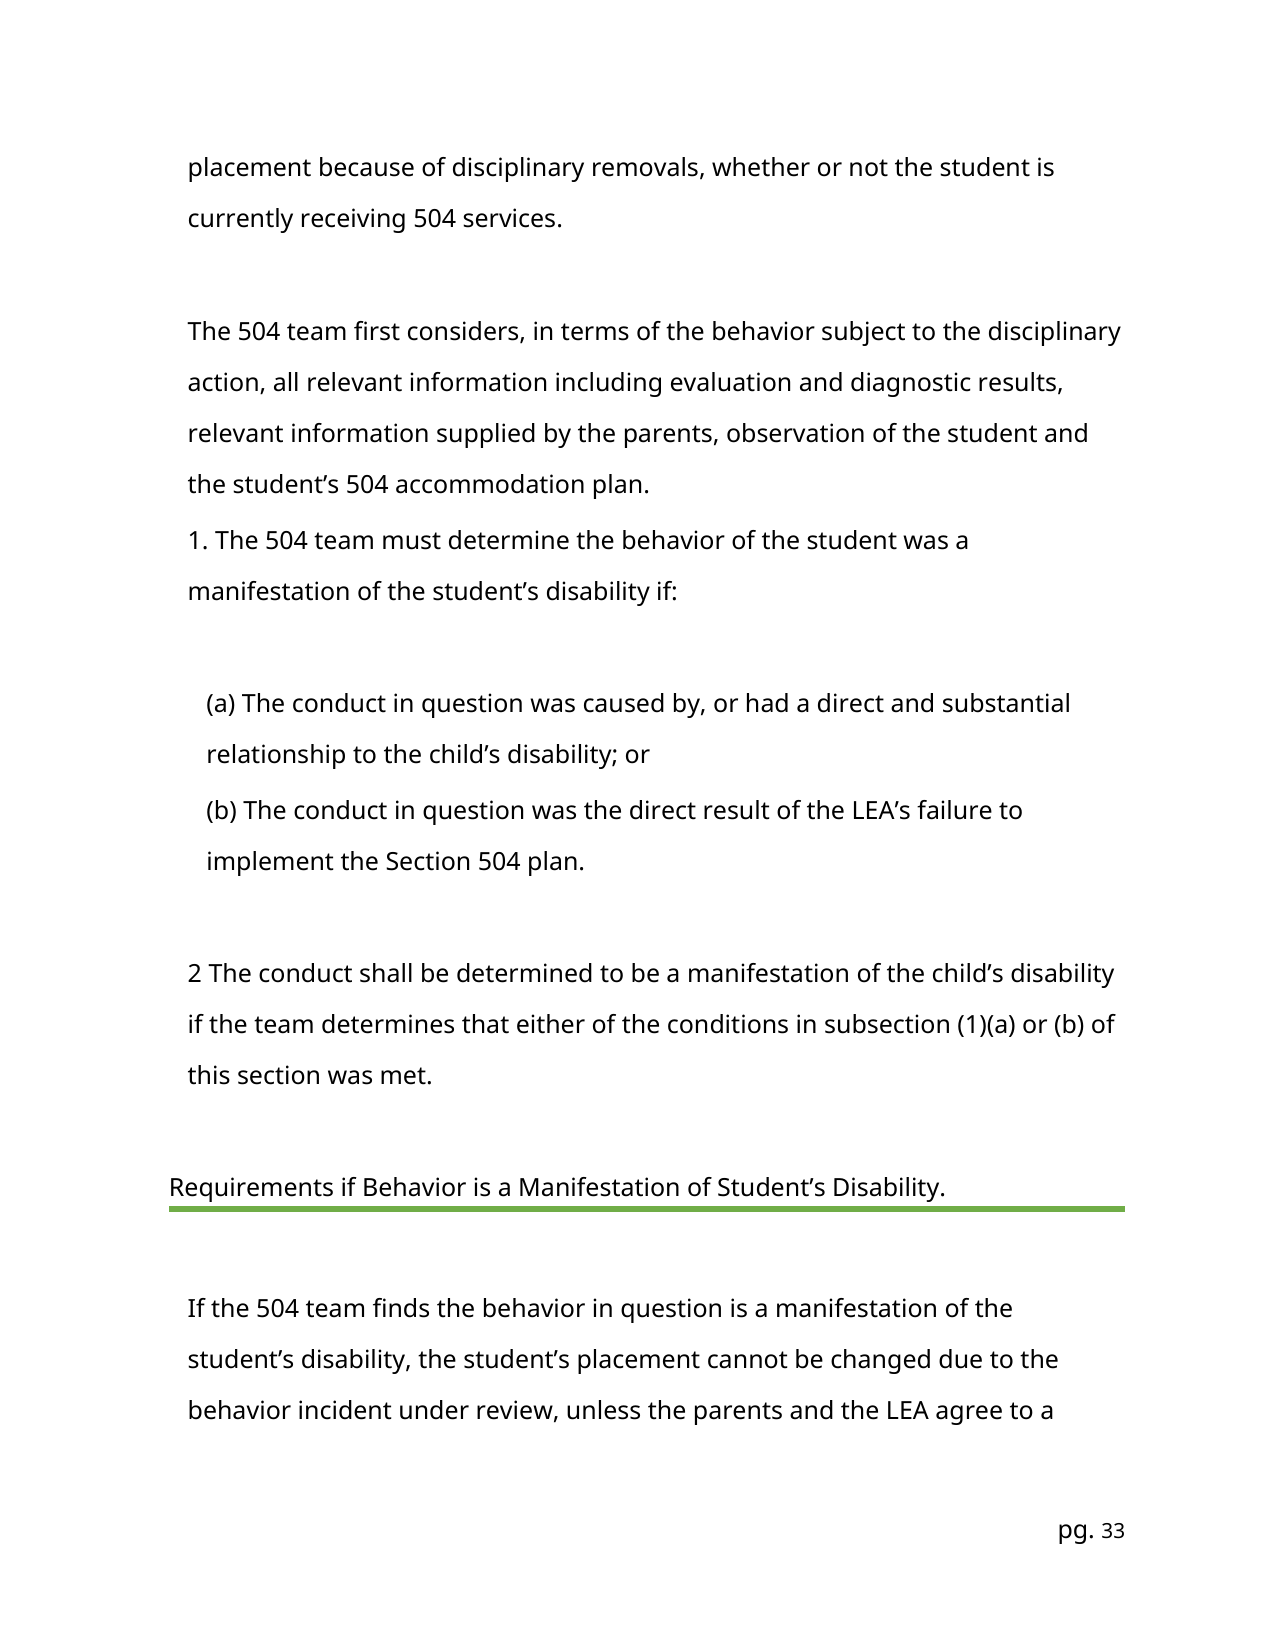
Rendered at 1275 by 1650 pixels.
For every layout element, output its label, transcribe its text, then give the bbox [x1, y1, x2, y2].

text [187, 1290, 1125, 1426]
text The 504 team first considers, in terms of the behavior subject to the disciplinary action, all relevant information including evaluation and diagnostic results, relevant information supplied by the parents, observation of the student and the student’s 504 accommodation plan. [187, 313, 1125, 500]
text (b) The conduct in question was the direct result of the LEA’s failure to implement the Section 504 plan. [206, 792, 1125, 878]
text Requirements if Behavior is a Manifestation of Student’s Disability. [169, 1170, 1125, 1206]
text (a) The conduct in question was caused by, or had a direct and substantial relationship to the child’s disability; or [206, 685, 1125, 771]
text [187, 150, 1125, 235]
text 2 The conduct shall be determined to be a manifestation of the child’s disability if the team determines that either of the conditions in subsection (1)(a) or (b) of this section was met. [187, 956, 1125, 1092]
text 1. The 504 team must determine the behavior of the student was a manifestation of the student’s disability if: [187, 522, 1125, 607]
